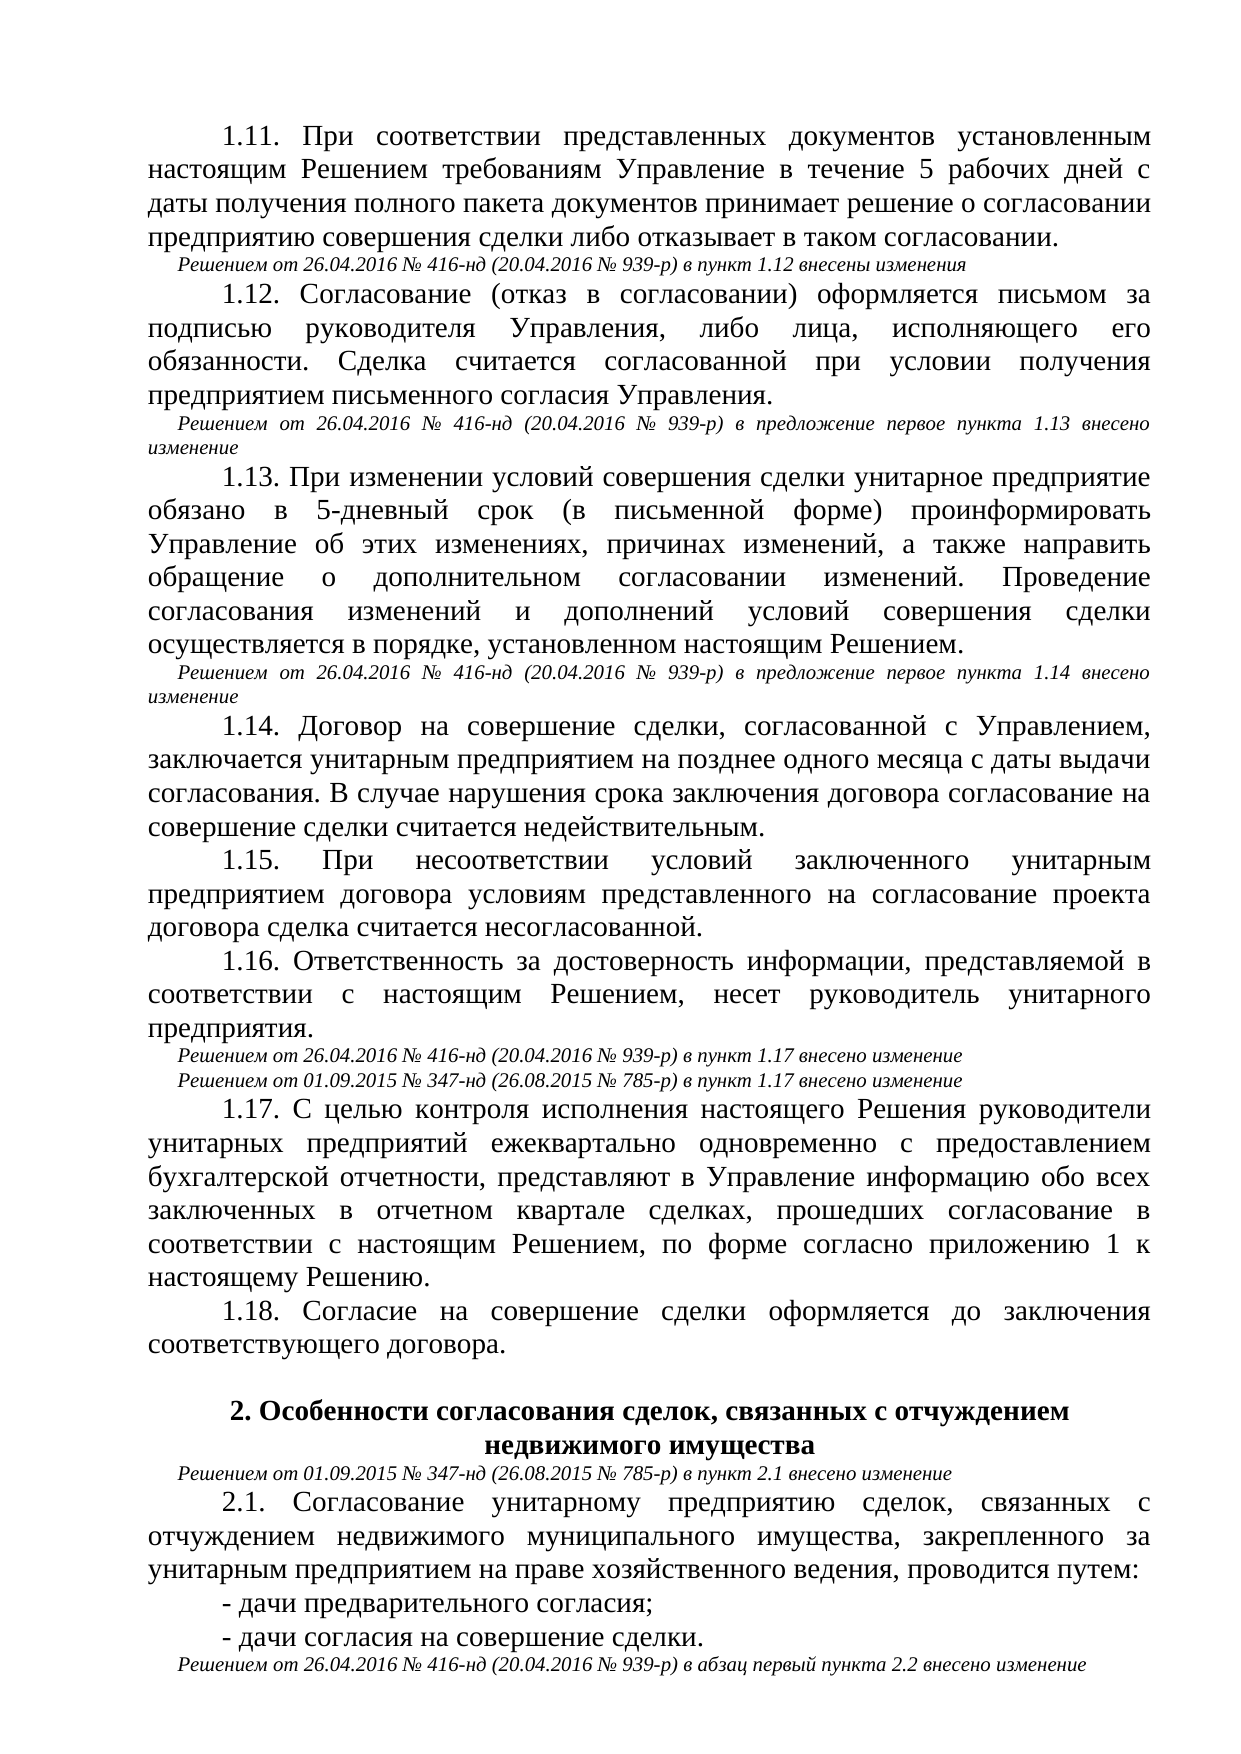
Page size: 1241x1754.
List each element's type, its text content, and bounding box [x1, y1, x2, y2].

text 1.16. Ответственность за достоверность информации, представляемой в соответствии с настоящим Решением, несет руководитель унитарного предприятия. [148, 943, 1152, 1043]
text Решением от 26.04.2016 № 416-нд (20.04.2016 № 939-р) в пункт 1.12 внесены изменения [148, 252, 1152, 276]
text 1.17. С целью контроля исполнения настоящего Решения руководители унитарных предприятий ежеквартально одновременно с предоставлением бухгалтерской отчетности, представляют в Управление информацию обо всех заключенных в отчетном квартале сделках, прошедших согласование в соответствии с настоящим Решением, по форме согласно приложению 1 к настоящему Решению. [148, 1092, 1152, 1293]
text 1.15. При несоответствии условий заключенного унитарным предприятием договора условиям представленного на согласование проекта договора сделка считается несогласованной. [148, 842, 1152, 943]
text 2. Особенности согласования сделок, связанных с отчуждением недвижимого имущества [148, 1393, 1152, 1461]
text - дачи согласия на совершение сделки. [148, 1619, 1152, 1652]
text Решением от 26.04.2016 № 416-нд (20.04.2016 № 939-р) в пункт 1.17 внесено изменение [148, 1043, 1152, 1067]
text Решением от 01.09.2015 № 347-нд (26.08.2015 № 785-р) в пункт 1.17 внесено изменение [148, 1067, 1152, 1092]
text Решением от 01.09.2015 № 347-нд (26.08.2015 № 785-р) в пункт 2.1 внесено изменение [148, 1461, 1152, 1484]
text 1.12. Согласование (отказ в согласовании) оформляется письмом за подписью руководителя Управления, либо лица, исполняющего его обязанности. Сделка считается согласованной при условии получения предприятием письменного согласия Управления. [148, 276, 1152, 411]
text 1.11. При соответствии представленных документов установленным настоящим Решением требованиям Управление в течение 5 рабочих дней с даты получения полного пакета документов принимает решение о согласовании предприятию совершения сделки либо отказывает в таком согласовании. [148, 118, 1152, 252]
text 2.1. Согласование унитарному предприятию сделок, связанных с отчуждением недвижимого муниципального имущества, закрепленного за унитарным предприятием на праве хозяйственного ведения, проводится путем: [148, 1484, 1152, 1585]
text 1.14. Договор на совершение сделки, согласованной с Управлением, заключается унитарным предприятием на позднее одного месяца с даты выдачи согласования. В случае нарушения срока заключения договора согласование на совершение сделки считается недействительным. [148, 708, 1152, 842]
text 1.13. При изменении условий совершения сделки унитарное предприятие обязано в 5-дневный срок (в письменной форме) проинформировать Управление об этих изменениях, причинах изменений, а также направить обращение о дополнительном согласовании изменений. Проведение согласования изменений и дополнений условий совершения сделки осуществляется в порядке, установленном настоящим Решением. [148, 459, 1152, 660]
text - дачи предварительного согласия; [148, 1585, 1152, 1619]
text Решением от 26.04.2016 № 416-нд (20.04.2016 № 939-р) в абзац первый пункта 2.2 внесено изменение [148, 1652, 1152, 1676]
text Решением от 26.04.2016 № 416-нд (20.04.2016 № 939-р) в предложение первое пункта 1.13 внесено изменение [148, 411, 1152, 459]
text Решением от 26.04.2016 № 416-нд (20.04.2016 № 939-р) в предложение первое пункта 1.14 внесено изменение [148, 660, 1152, 708]
text 1.18. Согласие на совершение сделки оформляется до заключения соответствующего договора. [148, 1293, 1152, 1360]
